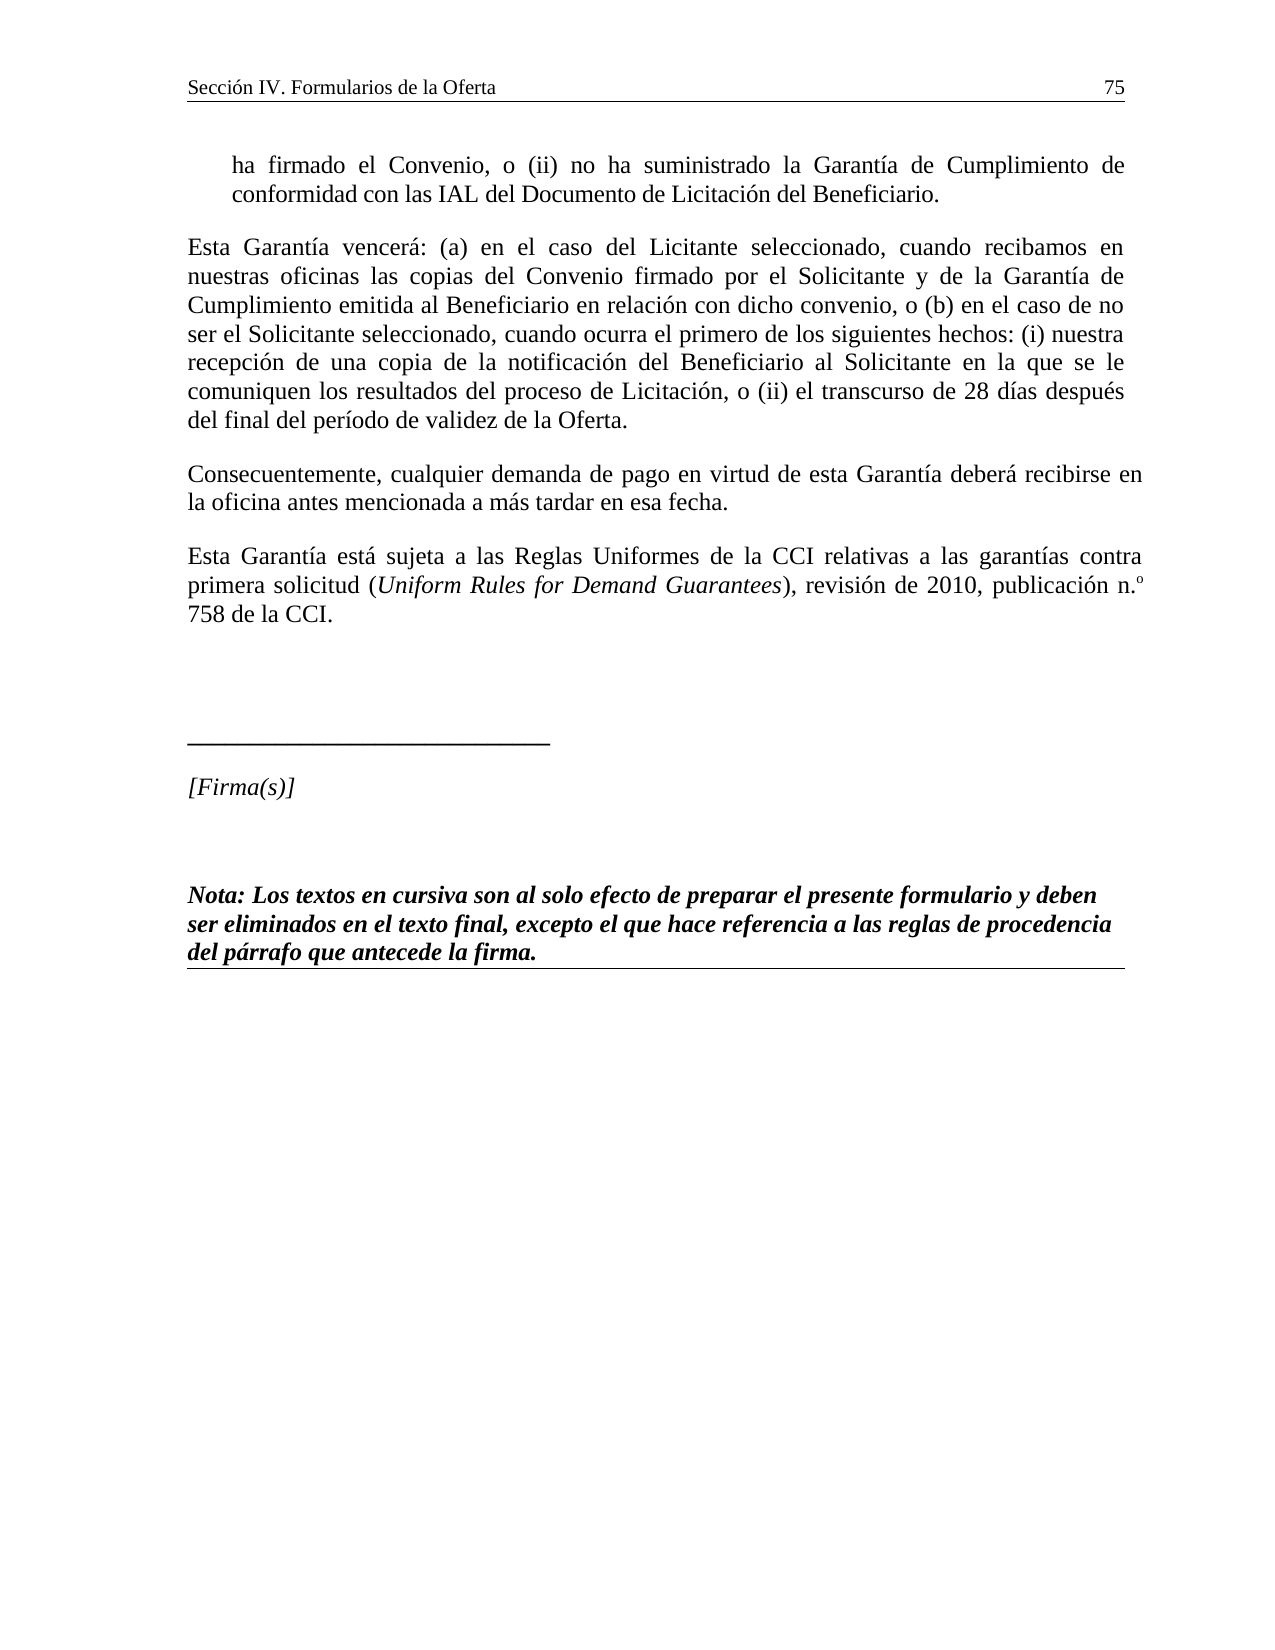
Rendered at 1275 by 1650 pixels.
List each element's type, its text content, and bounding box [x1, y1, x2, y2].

list _____________________________ [187, 719, 1162, 747]
list Esta Garantía está sujeta a las Reglas Uniformes de la CCI relativas a las garantías contra primera solicitud (Uniform Rules for Demand Guarantees), revisión de 2010, publicación n.o 758 de la CCI. [187, 541, 1144, 627]
list [Firma(s)] [187, 772, 1200, 801]
text Nota: Los textos en cursiva son al solo efecto de preparar el presente formulario y deben ser eliminados en el texto final, excepto el que hace referencia a las reglas de procedencia del párrafo que antecede la firma. [187, 880, 1125, 968]
list Consecuentemente, cualquier demanda de pago en virtud de esta Garantía deberá recibirse en la oficina antes mencionada a más tardar en esa fecha. [187, 459, 1144, 516]
list Esta Garantía vencerá: (a) en el caso del Licitante seleccionado, cuando recibamos en nuestras oficinas las copias del Convenio firmado por el Solicitante y de la Garantía de Cumplimiento emitida al Beneficiario en relación con dicho convenio, o (b) en el caso de no ser el Solicitante seleccionado, cuando ocurra el primero de los siguientes hechos: (i) nuestra recepción de una copia de la notificación del Beneficiario al Solicitante en la que se le comuniquen los resultados del proceso de Licitación, o (ii) el transcurso de 28 días después del final del período de validez de la Oferta. [187, 232, 1125, 434]
